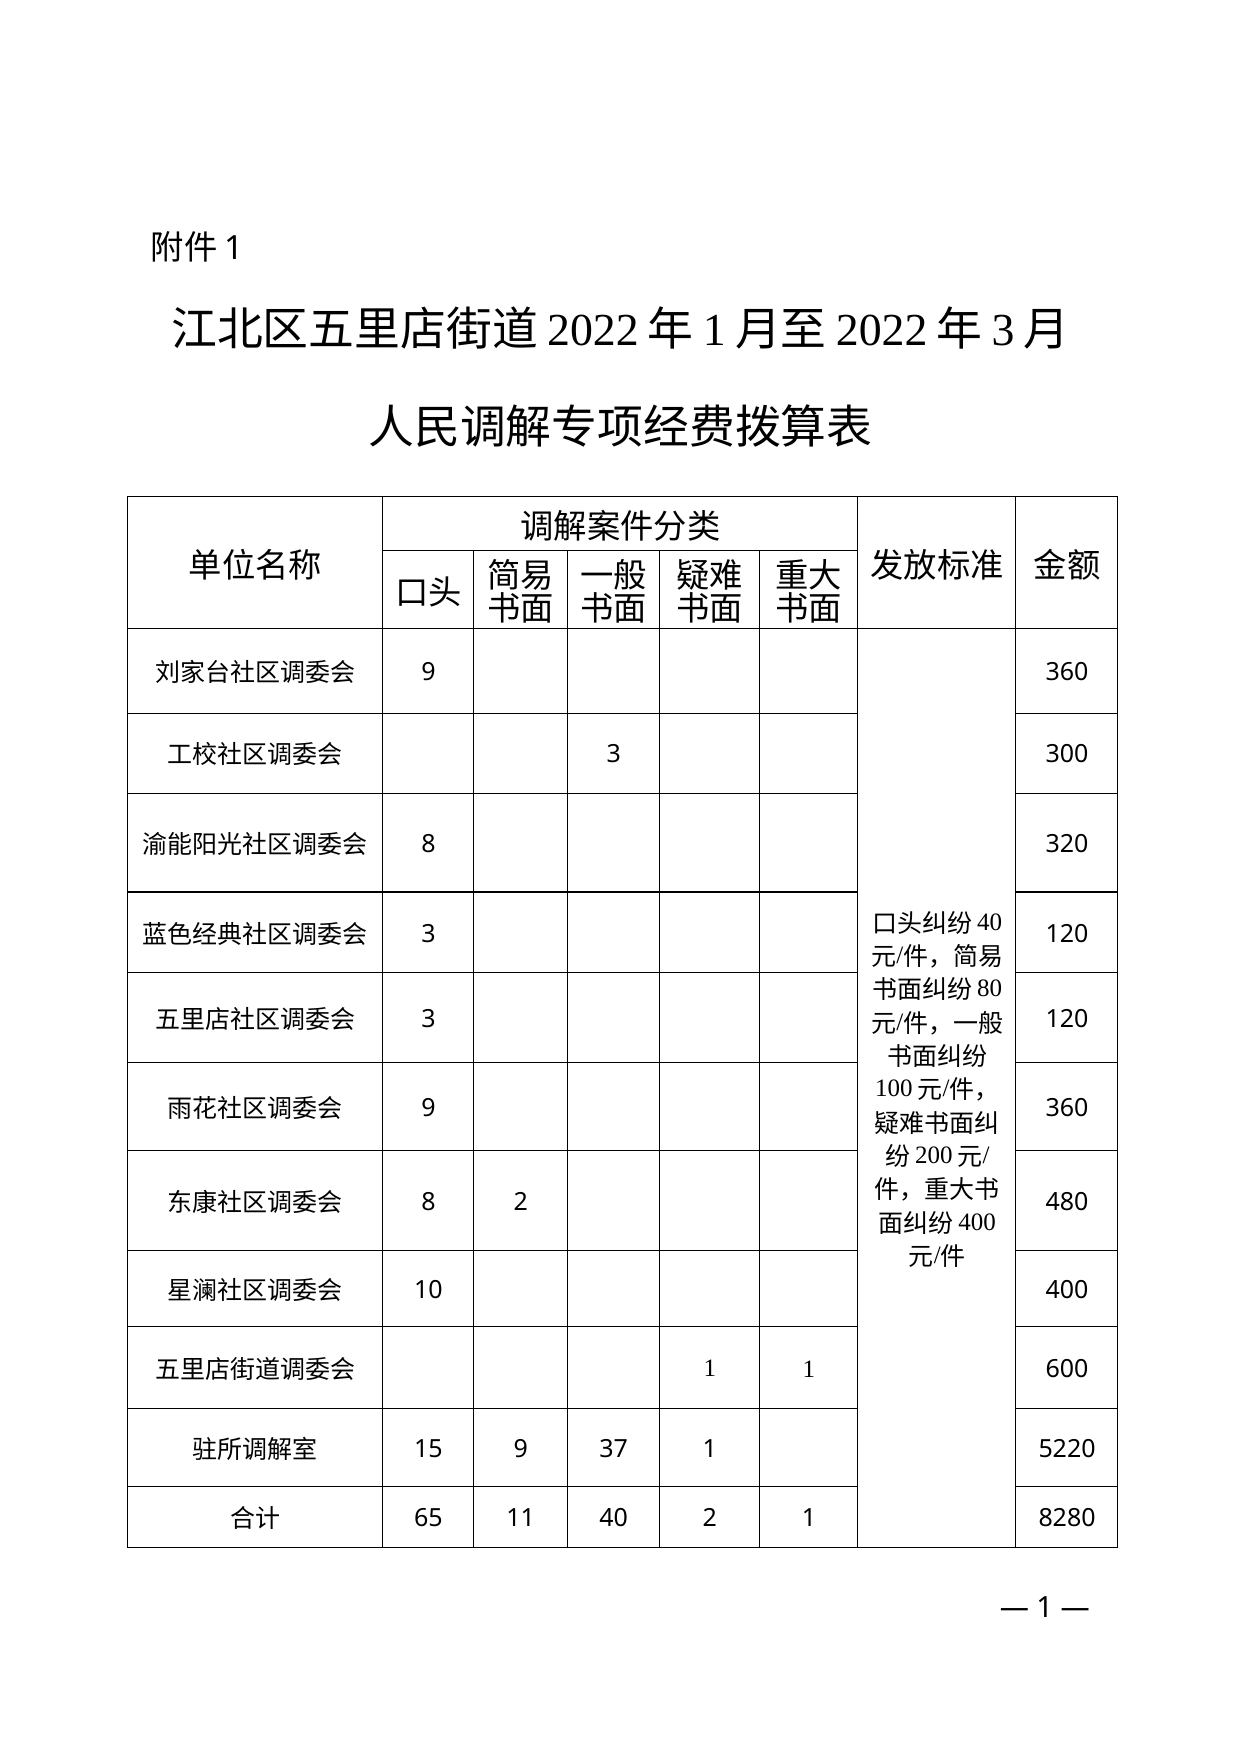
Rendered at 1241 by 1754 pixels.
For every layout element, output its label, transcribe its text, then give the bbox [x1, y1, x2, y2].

table_cell 360 [1016, 629, 1117, 713]
table_cell [760, 1251, 857, 1326]
table_header 发放标准 [858, 497, 1015, 628]
table_cell 8 [383, 1151, 473, 1250]
table_cell [568, 794, 659, 891]
table_cell [568, 1063, 659, 1150]
table_cell [474, 1327, 567, 1407]
table_cell 口头纠纷40元/件，简易书面纠纷80元/件，一般书面纠纷100元/件，疑难书面纠纷200元/件，重大书面纠纷400元/件 [858, 629, 1015, 1547]
table_cell 一般 书面 [568, 551, 659, 628]
table_cell 刘家台社区调委会 [128, 629, 382, 713]
table_cell [760, 629, 857, 713]
table_cell 37 [568, 1409, 659, 1486]
table_cell 600 [1016, 1327, 1117, 1407]
table_cell [568, 1327, 659, 1407]
table_cell [660, 1151, 759, 1250]
table_cell [760, 714, 857, 792]
table_cell [568, 893, 659, 972]
table_cell [474, 1251, 567, 1326]
table_cell 星澜社区调委会 [128, 1251, 382, 1326]
table_cell 重大 书面 [760, 551, 857, 628]
table_cell [660, 1063, 759, 1150]
table_cell [474, 794, 567, 891]
table_cell 1 [660, 1409, 759, 1486]
table_cell 9 [474, 1409, 567, 1486]
text 江北区五里店街道2022年1月至2022年3月人民调解专项经费拨算表 [151, 277, 1089, 472]
table_cell 320 [1016, 794, 1117, 891]
table_cell [660, 794, 759, 891]
table_cell 120 [1016, 973, 1117, 1062]
table_cell 3 [383, 893, 473, 972]
table_cell 8280 [1016, 1487, 1117, 1547]
table_cell 口头 [383, 551, 473, 628]
table_cell [660, 1251, 759, 1326]
table_cell [660, 629, 759, 713]
table_cell 480 [1016, 1151, 1117, 1250]
table_cell 1 [760, 1327, 857, 1407]
table_cell 简易 书面 [474, 551, 567, 628]
table_cell 疑难 书面 [660, 551, 759, 628]
table_cell [383, 1327, 473, 1407]
table_cell 1 [660, 1327, 759, 1407]
table_cell [568, 629, 659, 713]
table_header 调解案件分类 [383, 497, 857, 550]
table_cell [760, 1151, 857, 1250]
table_cell 120 [1016, 893, 1117, 972]
table_cell 五里店街道调委会 [128, 1327, 382, 1407]
text 附件1 [151, 212, 1089, 277]
table_cell 2 [474, 1151, 567, 1250]
table_cell [474, 629, 567, 713]
table_cell 蓝色经典社区调委会 [128, 893, 382, 972]
table_cell 雨花社区调委会 [128, 1063, 382, 1150]
table_cell [568, 973, 659, 1062]
table_cell 9 [383, 629, 473, 713]
table_cell 3 [383, 973, 473, 1062]
table_cell [660, 893, 759, 972]
table_cell 驻所调解室 [128, 1409, 382, 1486]
table_cell 11 [474, 1487, 567, 1547]
table_cell 东康社区调委会 [128, 1151, 382, 1250]
table_cell [474, 714, 567, 792]
table_cell 15 [383, 1409, 473, 1486]
table_cell 合计 [128, 1487, 382, 1547]
table_cell [474, 893, 567, 972]
table_cell [760, 1409, 857, 1486]
table_cell 360 [1016, 1063, 1117, 1150]
table_cell 8 [383, 794, 473, 891]
table_cell 65 [383, 1487, 473, 1547]
table_header 单位名称 [128, 497, 382, 628]
table_cell [760, 794, 857, 891]
table_cell [660, 973, 759, 1062]
table_cell 3 [568, 714, 659, 792]
table_cell 400 [1016, 1251, 1117, 1326]
table_cell 五里店社区调委会 [128, 973, 382, 1062]
table_cell [383, 714, 473, 792]
table_cell 5220 [1016, 1409, 1117, 1486]
table_cell [760, 973, 857, 1062]
table_cell 40 [568, 1487, 659, 1547]
table_cell 1 [760, 1487, 857, 1547]
table_cell [760, 893, 857, 972]
table_cell [474, 1063, 567, 1150]
table_cell 9 [383, 1063, 473, 1150]
table_cell [660, 714, 759, 792]
table_cell [760, 1063, 857, 1150]
table_cell [568, 1151, 659, 1250]
table_cell 工校社区调委会 [128, 714, 382, 792]
table_header 金额 [1016, 497, 1117, 628]
table_cell 2 [660, 1487, 759, 1547]
table_cell [474, 973, 567, 1062]
table_cell 10 [383, 1251, 473, 1326]
table_cell 300 [1016, 714, 1117, 792]
table_cell 渝能阳光社区调委会 [128, 794, 382, 891]
table_cell [568, 1251, 659, 1326]
